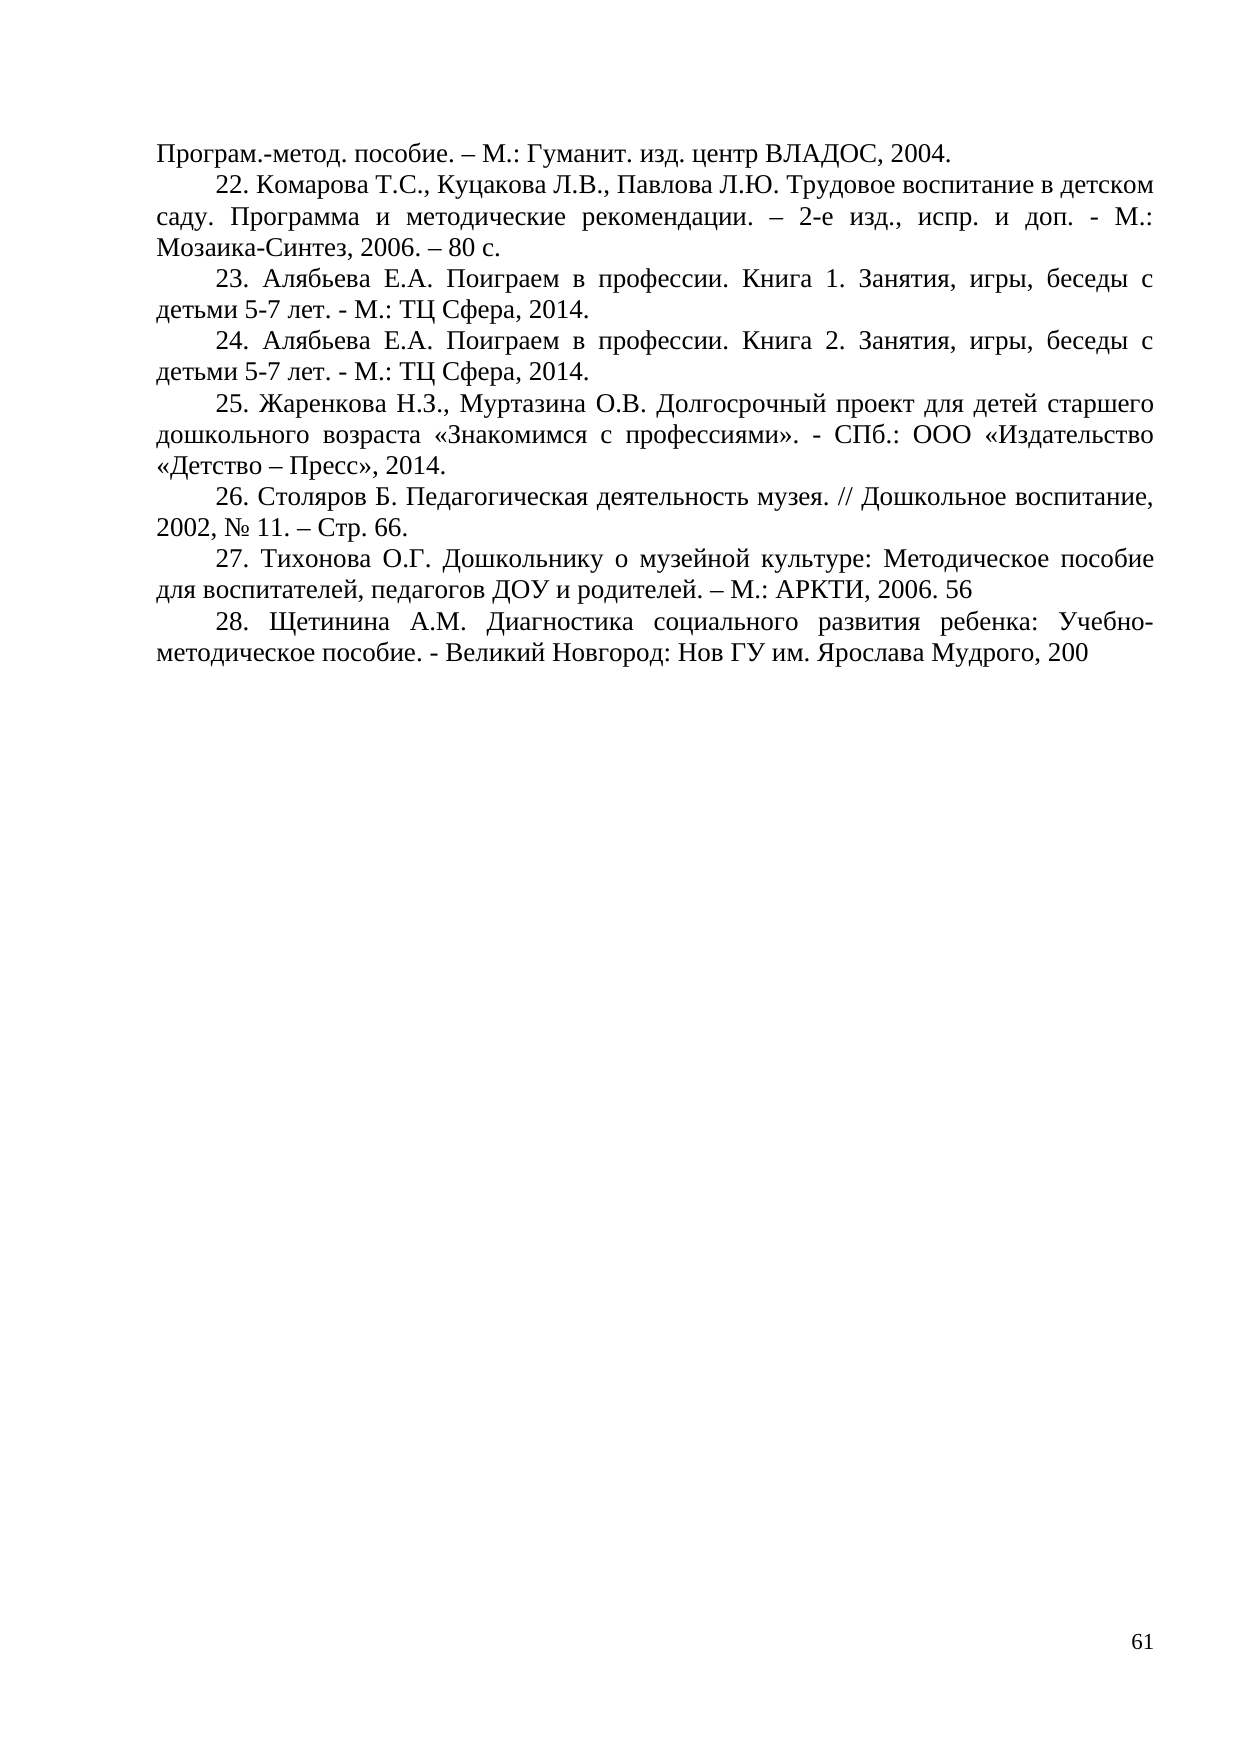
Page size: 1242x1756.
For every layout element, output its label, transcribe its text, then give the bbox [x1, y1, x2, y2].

text 24. Алябьева Е.А. Поиграем в профессии. Книга 2. Занятия, игры, беседы с детьми 5-7 лет. - М.: ТЦ Сфера, 2014. [156, 324, 1155, 387]
text 28. Щетинина А.М. Диагностика социального развития ребенка: Учебно-методическое пособие. - Великий Новгород: Нов ГУ им. Ярослава Мудрого, 200 [156, 605, 1155, 667]
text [156, 137, 1155, 169]
text 23. Алябьева Е.А. Поиграем в профессии. Книга 1. Занятия, игры, беседы с детьми 5-7 лет. - М.: ТЦ Сфера, 2014. [156, 262, 1155, 324]
text 22. Комарова Т.С., Куцакова Л.В., Павлова Л.Ю. Трудовое воспитание в детском саду. Программа и методические рекомендации. – 2-е изд., испр. и доп. - М.: Мозаика-Синтез, 2006. – 80 с. [156, 169, 1155, 262]
text 25. Жаренкова Н.З., Муртазина О.В. Долгосрочный проект для детей старшего дошкольного возраста «Знакомимся с профессиями». - СПб.: ООО «Издательство «Детство – Пресс», 2014. [156, 387, 1155, 480]
text 27. Тихонова О.Г. Дошкольнику о музейной культуре: Методическое пособие для воспитателей, педагогов ДОУ и родителей. – М.: АРКТИ, 2006. 56 [156, 542, 1155, 605]
text 26. Столяров Б. Педагогическая деятельность музея. // Дошкольное воспитание, 2002, № 11. – Стр. 66. [156, 480, 1155, 542]
